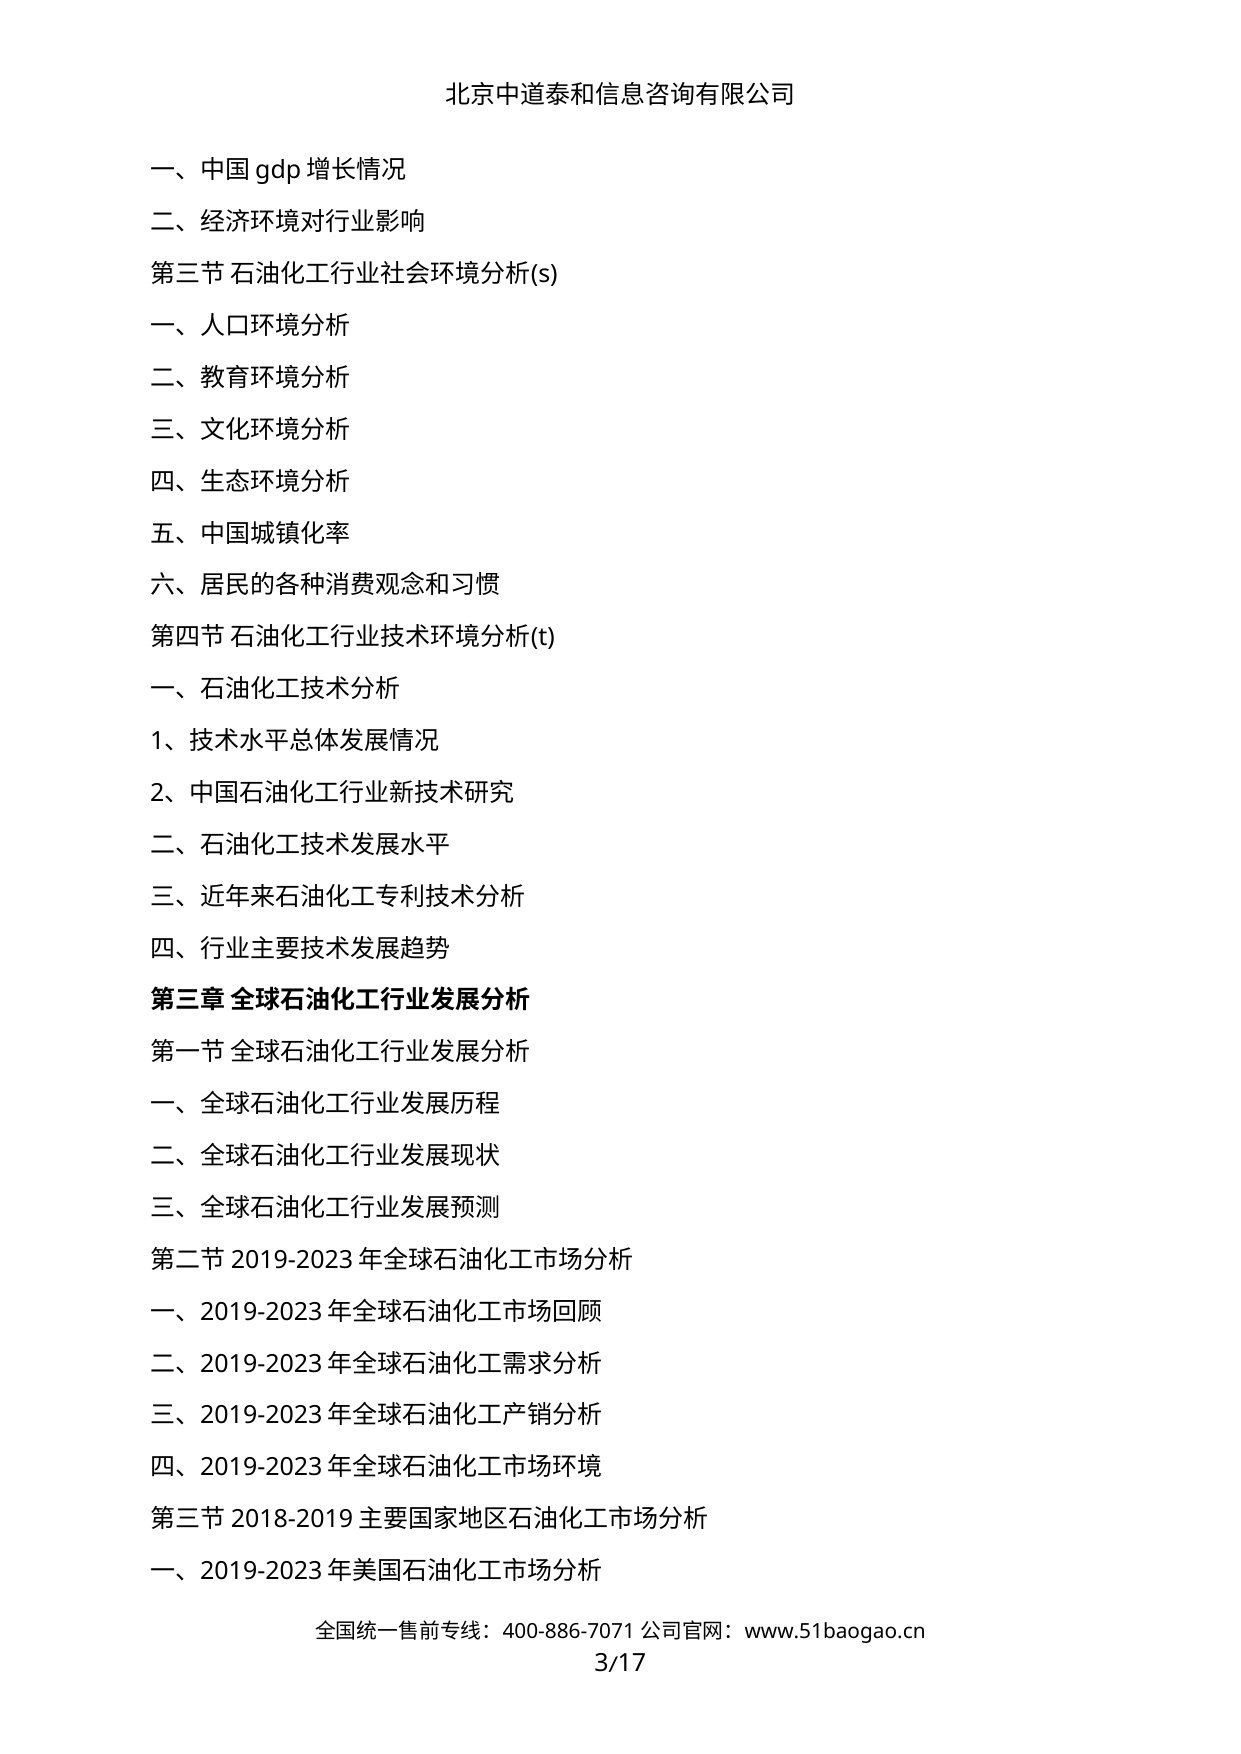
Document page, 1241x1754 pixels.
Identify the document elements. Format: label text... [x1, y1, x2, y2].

text 四、生态环境分析 [150, 461, 1090, 497]
text 四、行业主要技术发展趋势 [150, 928, 1090, 964]
text 第三节 2018-2019主要国家地区石油化工市场分析 [150, 1499, 1090, 1535]
text 二、石油化工技术发展水平 [150, 824, 1090, 861]
text 一、石油化工技术分析 [150, 669, 1090, 705]
text 第一节 全球石油化工行业发展分析 [150, 1032, 1090, 1068]
text 三、近年来石油化工专利技术分析 [150, 876, 1090, 912]
text 第三节 石油化工行业社会环境分析(s) [150, 254, 1090, 290]
text 六、居民的各种消费观念和习惯 [150, 565, 1090, 601]
text 一、中国gdp增长情况 [150, 150, 1090, 186]
text 2、中国石油化工行业新技术研究 [150, 772, 1090, 809]
text 四、2019-2023年全球石油化工市场环境 [150, 1447, 1090, 1483]
text 三、文化环境分析 [150, 409, 1090, 446]
text 第二节 2019-2023年全球石油化工市场分析 [150, 1239, 1090, 1276]
text 第四节 石油化工行业技术环境分析(t) [150, 617, 1090, 653]
text 三、2019-2023年全球石油化工产销分析 [150, 1395, 1090, 1431]
text 一、人口环境分析 [150, 306, 1090, 342]
text 二、经济环境对行业影响 [150, 202, 1090, 238]
text 1、技术水平总体发展情况 [150, 721, 1090, 757]
text 第三章 全球石油化工行业发展分析 [150, 980, 1090, 1016]
text 五、中国城镇化率 [150, 513, 1090, 549]
text 二、全球石油化工行业发展现状 [150, 1136, 1090, 1172]
text 二、教育环境分析 [150, 357, 1090, 394]
text 二、2019-2023年全球石油化工需求分析 [150, 1343, 1090, 1379]
text 三、全球石油化工行业发展预测 [150, 1187, 1090, 1224]
text 一、2019-2023年美国石油化工市场分析 [150, 1551, 1090, 1587]
text 一、全球石油化工行业发展历程 [150, 1084, 1090, 1120]
text 一、2019-2023年全球石油化工市场回顾 [150, 1291, 1090, 1327]
